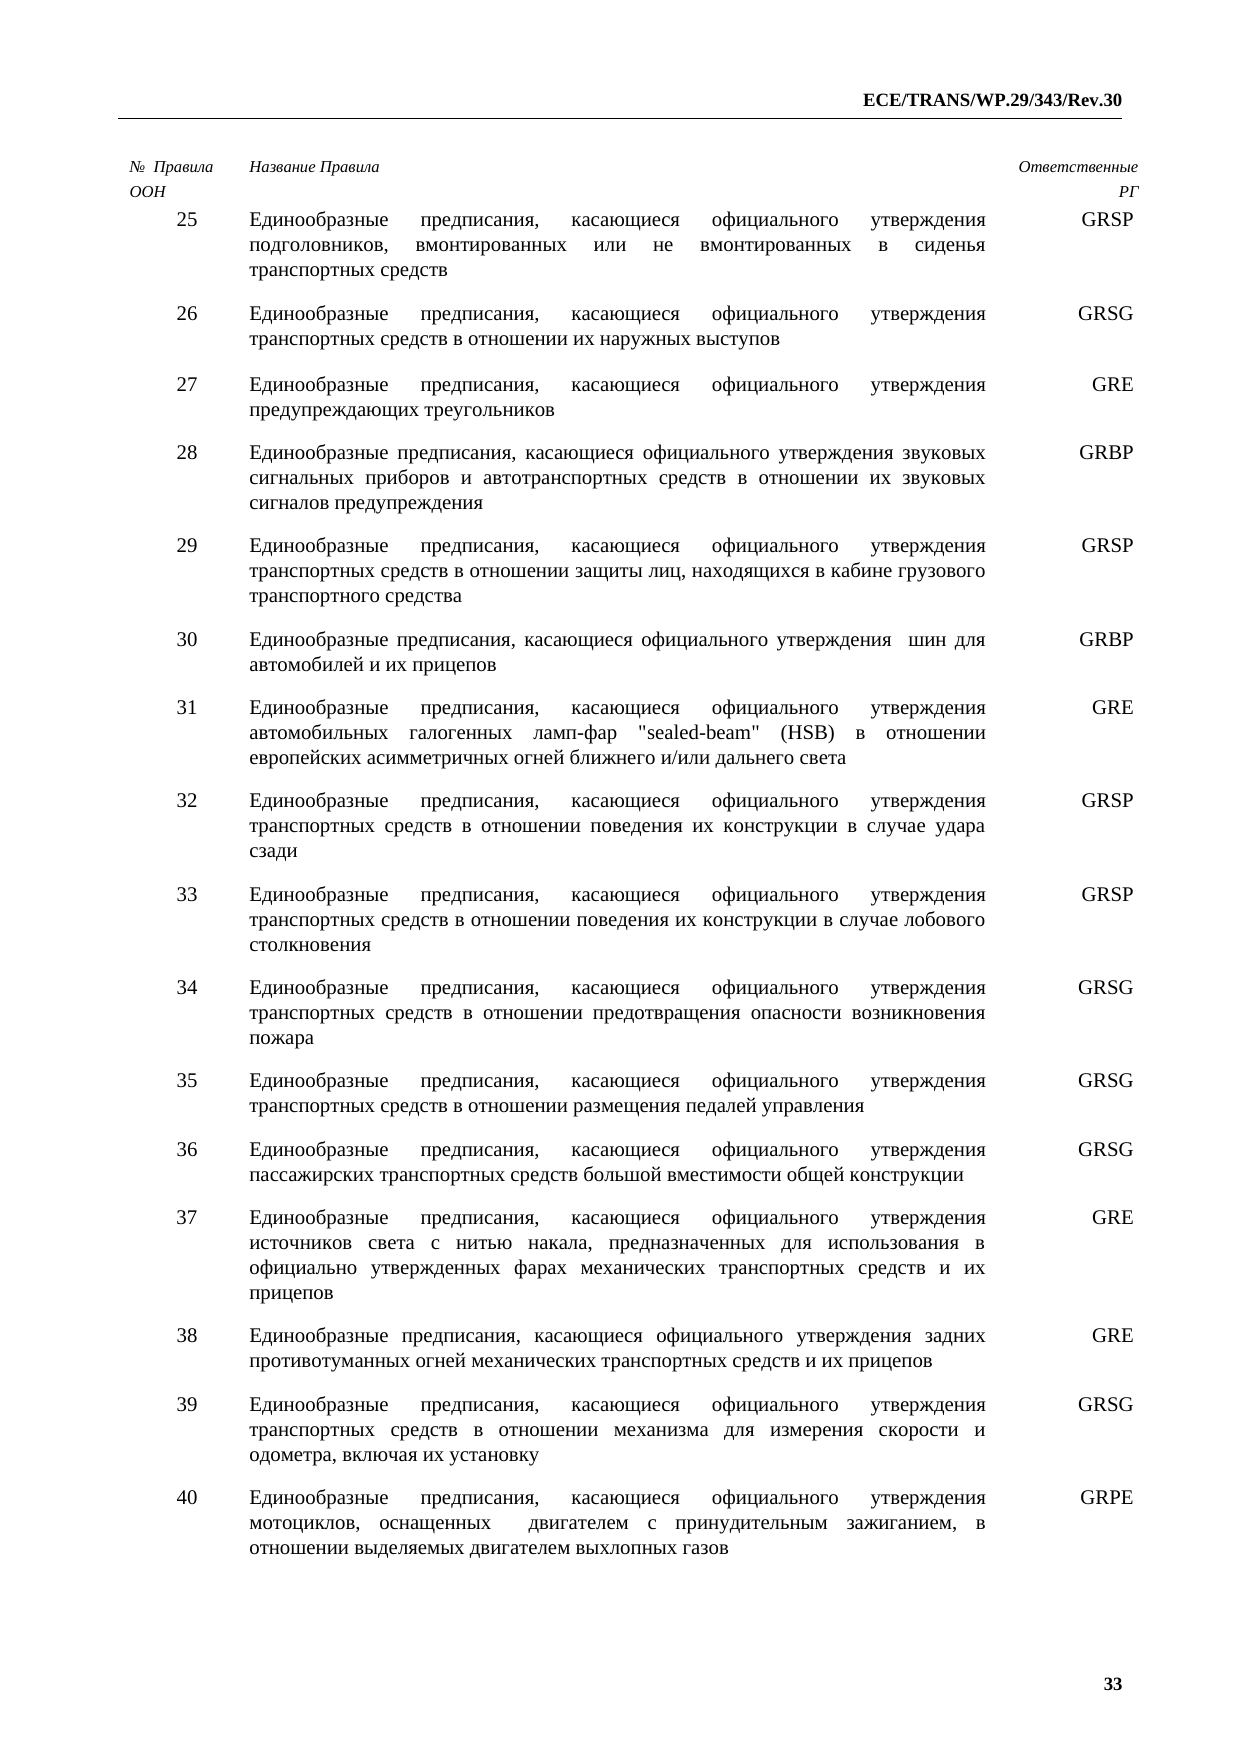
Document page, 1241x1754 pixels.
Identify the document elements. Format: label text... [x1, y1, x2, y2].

table_cell 29 [118, 529, 238, 623]
table_cell Единообразные предписания, касающиеся официального утверждения предупреждающих треугольников [238, 368, 997, 436]
table_cell 31 [118, 691, 238, 784]
table_cell Единообразные предписания, касающиеся официального утверждения источников света с нитью накала, предназначенных для использования в официально утвержденных фарах механических транспортных средств и их прицепов [238, 1201, 997, 1319]
table_cell 28 [118, 436, 238, 529]
table_cell Единообразные предписания, касающиеся официального утверждения транспортных средств в отношении поведения их конструкции в случае лобового столкновения [238, 878, 997, 971]
table_cell 39 [118, 1388, 238, 1481]
table_cell GRBP [997, 623, 1144, 691]
table_cell Единообразные предписания, касающиеся официального утверждения звуковых сигнальных приборов и автотранспортных средств в отношении их звуковых сигналов предупреждения [238, 436, 997, 529]
table_cell GRSG [997, 1064, 1144, 1133]
table_cell GRE [997, 1201, 1144, 1319]
table_cell Единообразные предписания, касающиеся официального утверждения транспортных средств в отношении защиты лиц, находящихся в кабине грузового транспортного средства [238, 529, 997, 623]
table_cell GRSG [997, 297, 1144, 368]
table_cell 34 [118, 971, 238, 1064]
table_cell Единообразные предписания, касающиеся официального утверждения мотоциклов, оснащенных двигателем с принудительным зажиганием, в отношении выделяемых двигателем выхлопных газов [238, 1481, 997, 1574]
table_cell Единообразные предписания, касающиеся официального утверждения транспортных средств в отношении размещения педалей управления [238, 1064, 997, 1133]
table_cell 36 [118, 1133, 238, 1201]
table_cell 37 [118, 1201, 238, 1319]
table_cell 32 [118, 784, 238, 878]
table_cell GRSP [997, 784, 1144, 878]
table_cell GRE [997, 1319, 1144, 1388]
table_header Ответственные РГ [997, 148, 1144, 203]
table_cell GRSP [997, 878, 1144, 971]
table_cell GRE [997, 691, 1144, 784]
table_cell Единообразные предписания, касающиеся официального утверждения транспортных средств в отношении предотвращения опасности возникновения пожара [238, 971, 997, 1064]
table_cell Единообразные предписания, касающиеся официального утверждения задних противотуманных огней механических транспортных средств и их прицепов [238, 1319, 997, 1388]
table_cell GRPE [997, 1481, 1144, 1574]
table_cell 26 [118, 297, 238, 368]
table_cell Единообразные предписания, касающиеся официального утверждения автомобильных галогенных ламп-фар "sealed-beam" (HSB) в отношении европейских асимметричных огней ближнего и/или дальнего света [238, 691, 997, 784]
table_cell Единообразные предписания, касающиеся официального утверждения подголовников, вмонтированных или не вмонтированных в сиденья транспортных средств [238, 204, 997, 297]
table_cell 30 [118, 623, 238, 691]
table_cell Единообразные предписания, касающиеся официального утверждения транспортных средств в отношении их наружных выступов [238, 297, 997, 368]
table_cell GRE [997, 368, 1144, 436]
table_cell 27 [118, 368, 238, 436]
table_cell 33 [118, 878, 238, 971]
table_cell Единообразные предписания, касающиеся официального утверждения шин для автомобилей и их прицепов [238, 623, 997, 691]
table_cell GRSP [997, 529, 1144, 623]
table_cell 35 [118, 1064, 238, 1133]
table_cell 25 [118, 204, 238, 297]
table_cell Единообразные предписания, касающиеся официального утверждения транспортных средств в отношении механизма для измерения скорости и одометра, включая их установку [238, 1388, 997, 1481]
table_cell GRBP [997, 436, 1144, 529]
table_cell 38 [118, 1319, 238, 1388]
table_header Название Правила [238, 148, 997, 203]
table_cell 40 [118, 1481, 238, 1574]
table_cell GRSG [997, 1133, 1144, 1201]
table_cell GRSG [997, 1388, 1144, 1481]
table_cell Единообразные предписания, касающиеся официального утверждения пассажирских транспортных средств большой вместимости общей конструкции [238, 1133, 997, 1201]
table_header № Правила ООН [118, 148, 238, 203]
table_cell GRSP [997, 204, 1144, 297]
table_cell GRSG [997, 971, 1144, 1064]
table_cell Единообразные предписания, касающиеся официального утверждения транспортных средств в отношении поведения их конструкции в случае удара сзади [238, 784, 997, 878]
